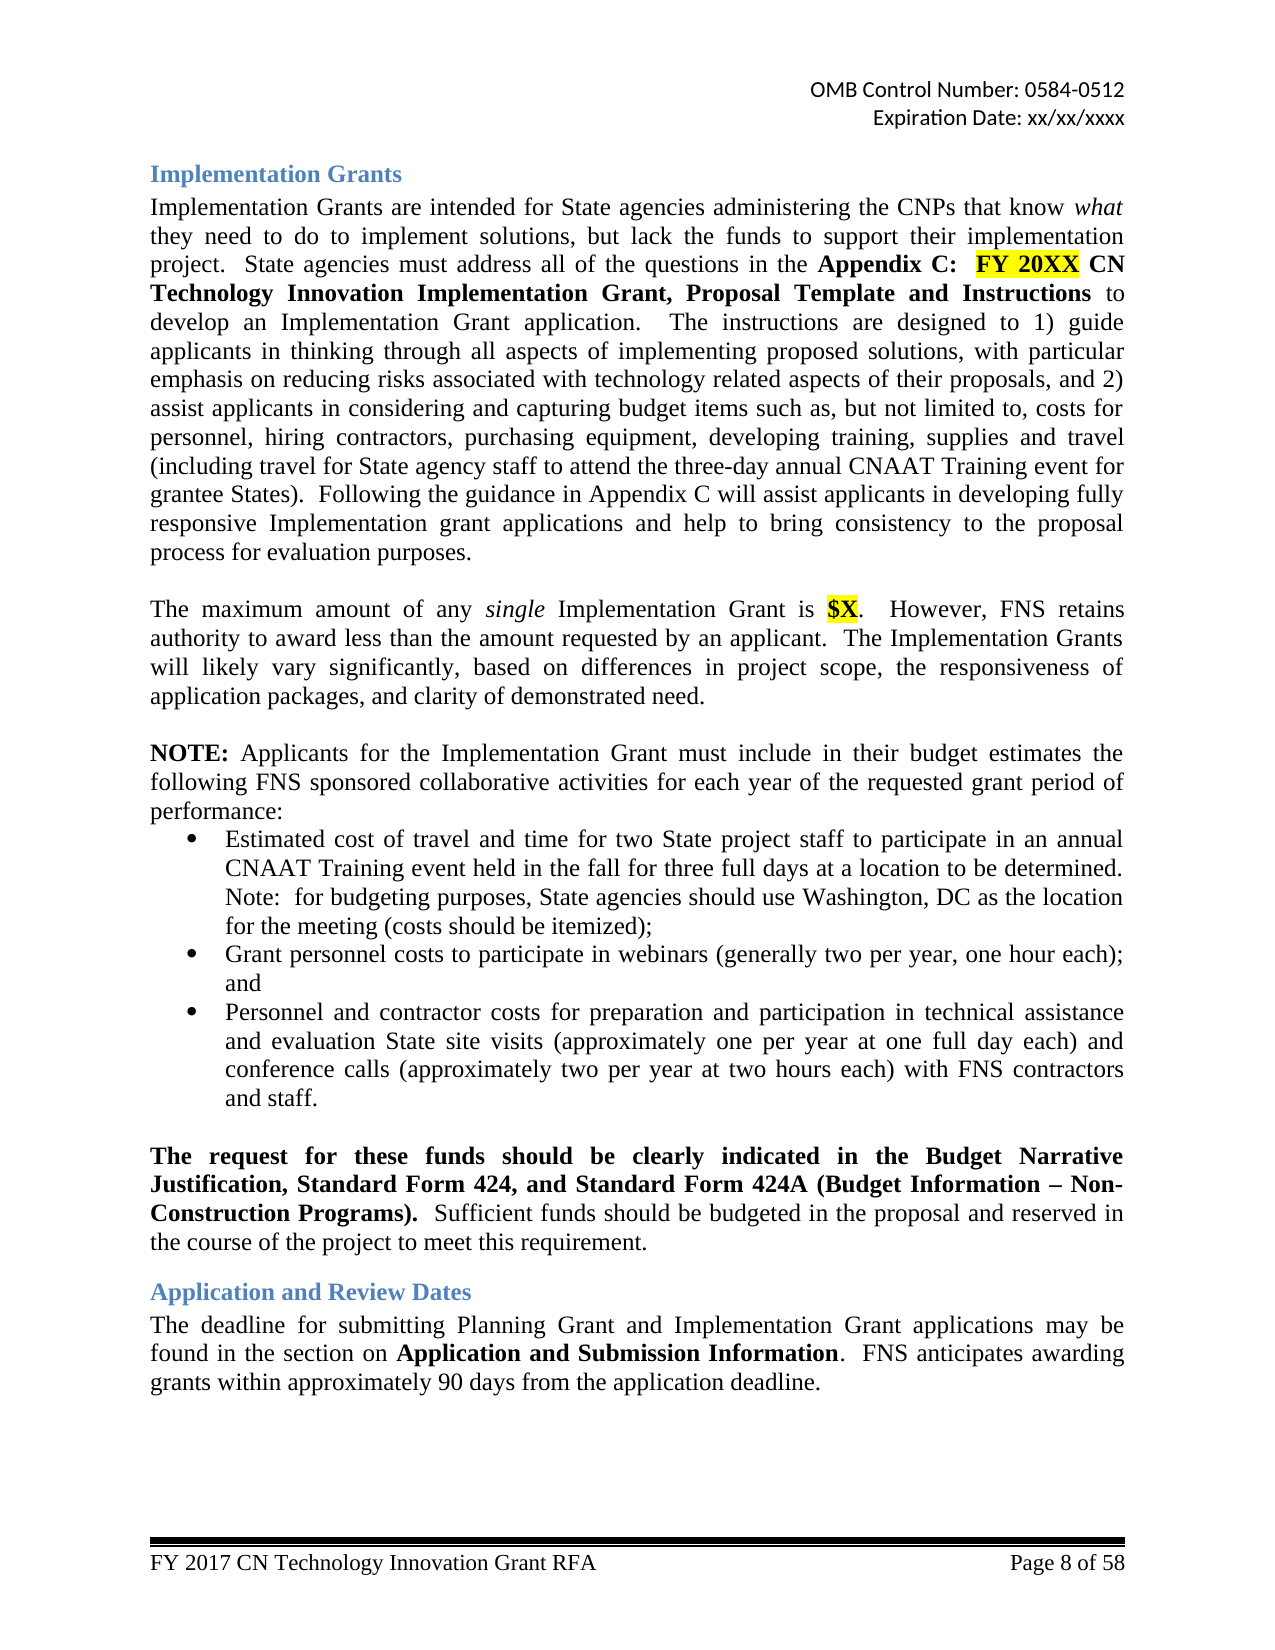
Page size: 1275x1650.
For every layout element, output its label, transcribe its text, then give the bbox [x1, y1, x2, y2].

text The request for these funds should be clearly indicated in the Budget Narrative Justification, Standard Form 424, and Standard Form 424A (Budget Information – Non-Construction Programs). Sufficient funds should be budgeted in the proposal and reserved in the course of the project to meet this requirement. [150, 1141, 1125, 1256]
subtitle Application and Review Dates [150, 1277, 1125, 1305]
list Personnel and contractor costs for preparation and participation in technical assistance and evaluation State site visits (approximately one per year at one full day each) and conference calls (approximately two per year at two hours each) with FNS contractors and staff. [187, 997, 1125, 1112]
text NOTE: Applicants for the Implementation Grant must include in their budget estimates the following FNS sponsored collaborative activities for each year of the requested grant period of performance: [150, 738, 1125, 824]
text Implementation Grants are intended for State agencies administering the CNPs that know what they need to do to implement solutions, but lack the funds to support their implementation project. State agencies must address all of the questions in the Appendix C: FY 20XX CN Technology Innovation Implementation Grant, Proposal Template and Instructions to develop an Implementation Grant application. The instructions are designed to 1) guide applicants in thinking through all aspects of implementing proposed solutions, with particular emphasis on reducing risks associated with technology related aspects of their proposals, and 2) assist applicants in considering and capturing budget items such as, but not limited to, costs for personnel, hiring contractors, purchasing equipment, developing training, supplies and travel (including travel for State agency staff to attend the three-day annual CNAAT Training event for grantee States). Following the guidance in Appendix C will assist applicants in developing fully responsive Implementation grant applications and help to bring consistency to the proposal process for evaluation purposes. [150, 192, 1125, 566]
text The maximum amount of any single Implementation Grant is $X. However, FNS retains authority to award less than the amount requested by an applicant. The Implementation Grants will likely vary significantly, based on differences in project scope, the responsiveness of application packages, and clarity of demonstrated need. [150, 594, 1125, 709]
list Estimated cost of travel and time for two State project staff to participate in an annual CNAAT Training event held in the fall for three full days at a location to be determined. Note: for budgeting purposes, State agencies should use Washington, DC as the location for the meeting (costs should be itemized); [187, 824, 1125, 939]
subtitle Implementation Grants [150, 159, 1125, 188]
list Grant personnel costs to participate in webinars (generally two per year, one hour each); and [187, 939, 1125, 997]
text The deadline for submitting Planning Grant and Implementation Grant applications may be found in the section on Application and Submission Information. FNS anticipates awarding grants within approximately 90 days from the application deadline. [150, 1310, 1125, 1396]
